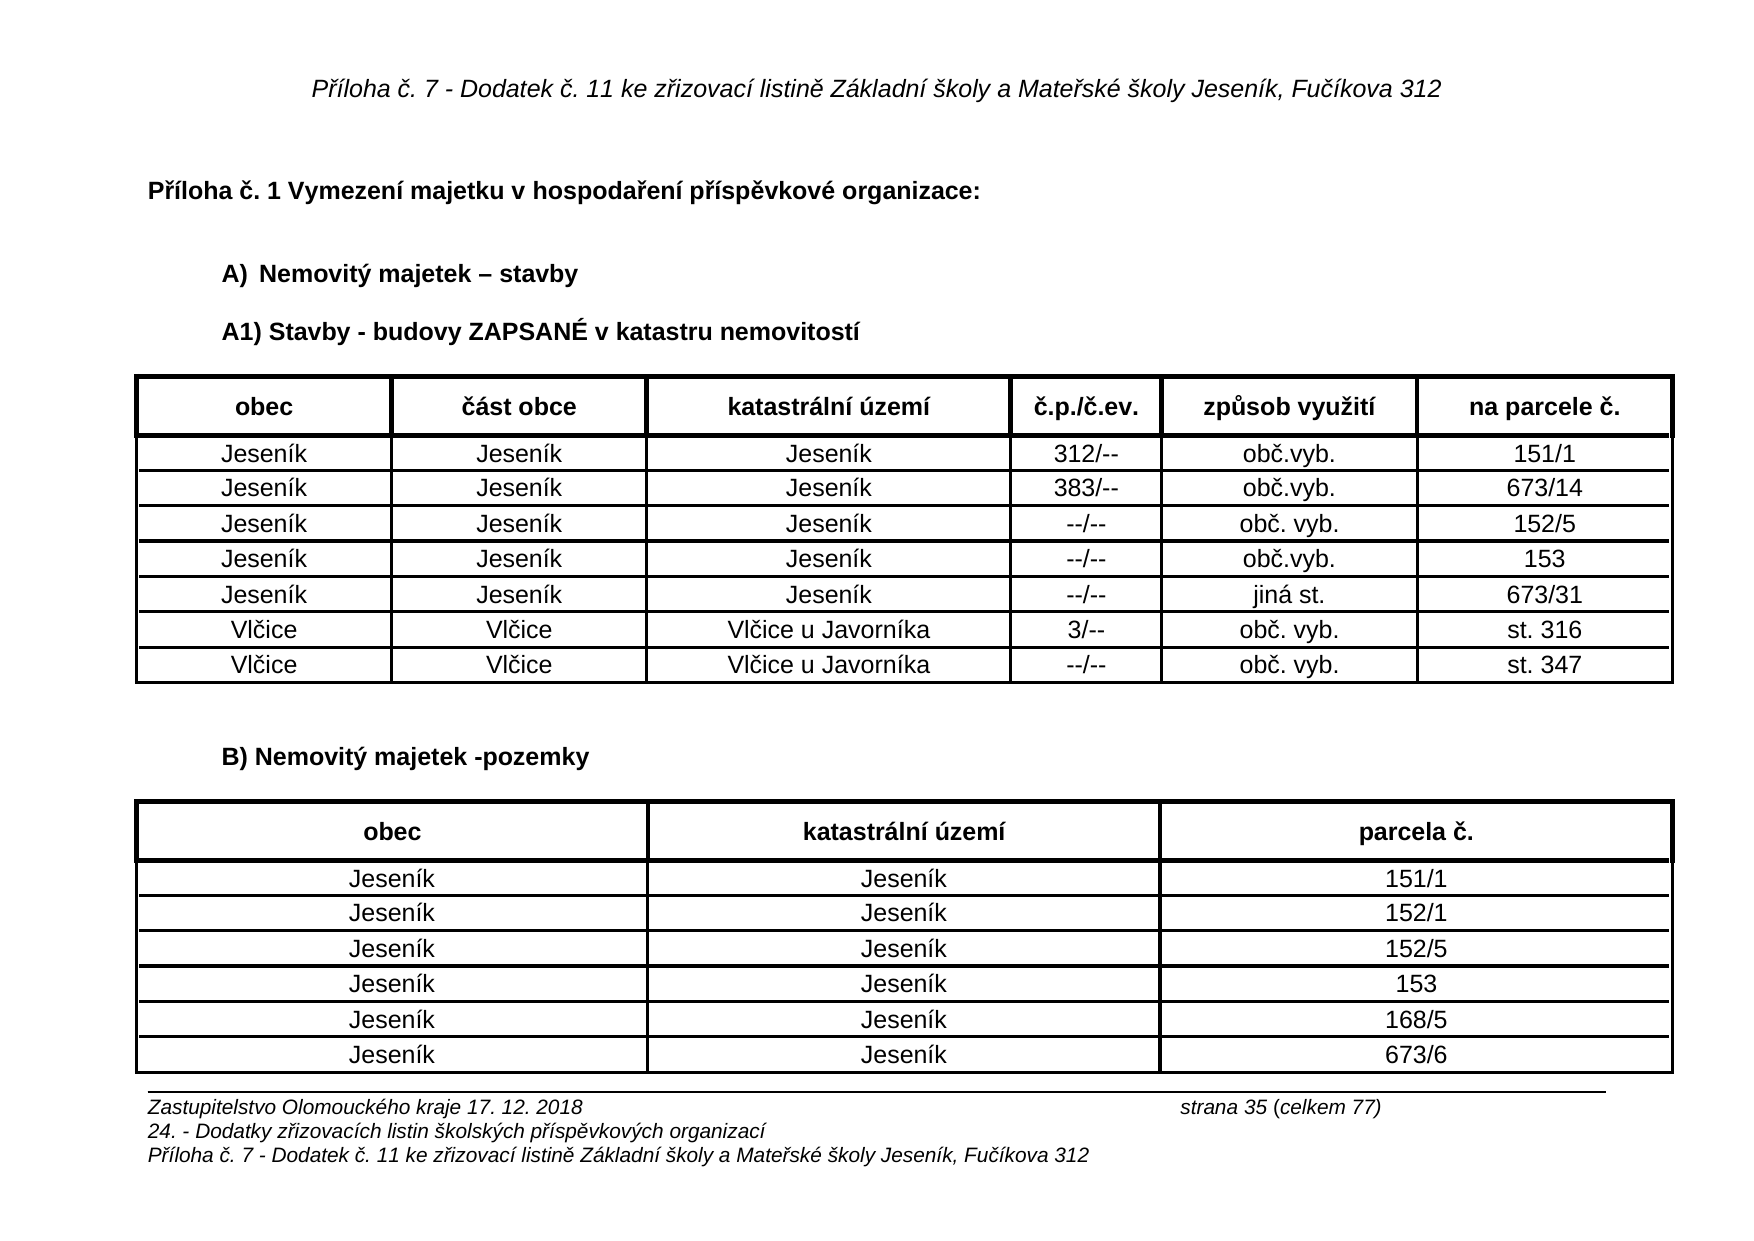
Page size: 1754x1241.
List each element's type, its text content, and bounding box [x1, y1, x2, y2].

table_cell 152/5 [1162, 929, 1671, 964]
table_cell Jeseník [649, 1038, 1158, 1071]
table_cell Jeseník [138, 1035, 646, 1071]
table_cell Jeseník [393, 472, 645, 504]
table_cell 152/5 [1419, 504, 1671, 539]
table_cell Jeseník [393, 507, 645, 539]
table_cell Jeseník [138, 894, 646, 929]
table_cell Jeseník [648, 578, 1009, 610]
table_cell 152/1 [1162, 894, 1671, 929]
table_cell 312/-- [1012, 438, 1160, 468]
text Příloha č. 1 Vymezení majetku v hospodaření příspěvkové organizace: [148, 176, 1606, 205]
table_cell Jeseník [138, 438, 390, 468]
table_cell Vlčice [393, 613, 645, 646]
table_cell --/-- [1012, 649, 1160, 681]
table_cell Jeseník [648, 507, 1009, 539]
table_cell Jeseník [393, 543, 645, 575]
table_cell 151/1 [1162, 858, 1671, 893]
table_cell Jeseník [138, 964, 646, 1000]
table_cell Vlčice [138, 646, 390, 681]
table_cell Jeseník [393, 578, 645, 610]
text B) Nemovitý majetek -pozemky [148, 742, 1606, 770]
table_cell Vlčice u Javorníka [648, 613, 1009, 646]
table_header č.p./č.ev. [1013, 379, 1159, 433]
table_cell st. 316 [1419, 610, 1671, 646]
table_cell Jeseník [138, 504, 390, 539]
table_cell Vlčice [138, 610, 390, 646]
table_cell Jeseník [648, 543, 1009, 575]
list Nemovitý majetek – stavby [221, 259, 1606, 288]
table_header na parcele č. [1419, 379, 1670, 433]
table_cell Jeseník [648, 472, 1009, 504]
table_header obec [139, 379, 389, 433]
table_cell 153 [1162, 964, 1671, 1000]
table_cell obč.vyb. [1163, 543, 1416, 575]
table_header katastrální území [650, 804, 1158, 858]
table_cell obč. vyb. [1163, 649, 1416, 681]
text A1) Stavby - budovy ZAPSANÉ v katastru nemovitostí [148, 316, 1606, 345]
table_cell Jeseník [648, 438, 1009, 468]
table_cell --/-- [1012, 507, 1160, 539]
table_cell Jeseník [649, 863, 1158, 893]
table_header katastrální území [649, 379, 1008, 433]
table_cell Jeseník [138, 539, 390, 575]
table_cell Jeseník [138, 575, 390, 610]
table_cell Jeseník [138, 469, 390, 504]
table_cell 673/14 [1419, 469, 1671, 504]
table_cell obč.vyb. [1163, 438, 1416, 468]
table_header obec [139, 804, 646, 858]
table_cell 3/-- [1012, 613, 1160, 646]
table_header část obce [394, 379, 644, 433]
table_cell 168/5 [1162, 1000, 1671, 1035]
table_header způsob využití [1164, 379, 1415, 433]
table_cell st. 347 [1419, 646, 1671, 681]
table_cell Jeseník [649, 932, 1158, 964]
table_cell obč. vyb. [1163, 507, 1416, 539]
table_cell 673/31 [1419, 575, 1671, 610]
table_header parcela č. [1162, 804, 1670, 858]
table_cell Jeseník [138, 863, 646, 893]
table_cell obč.vyb. [1163, 472, 1416, 504]
table_cell Vlčice [393, 649, 645, 681]
table_cell --/-- [1012, 543, 1160, 575]
table_cell 383/-- [1012, 472, 1160, 504]
table_cell Vlčice u Javorníka [648, 649, 1009, 681]
table_cell Jeseník [138, 929, 646, 964]
table_cell Jeseník [393, 438, 645, 468]
table_cell Jeseník [649, 1003, 1158, 1035]
table_cell 151/1 [1419, 433, 1671, 468]
table_cell 153 [1419, 539, 1671, 575]
table_cell --/-- [1012, 578, 1160, 610]
table_cell Jeseník [649, 968, 1158, 1000]
table_cell Jeseník [649, 897, 1158, 929]
table_cell Jeseník [138, 1000, 646, 1035]
table_cell 673/6 [1162, 1035, 1671, 1071]
table_cell jiná st. [1163, 578, 1416, 610]
table_cell obč. vyb. [1163, 613, 1416, 646]
